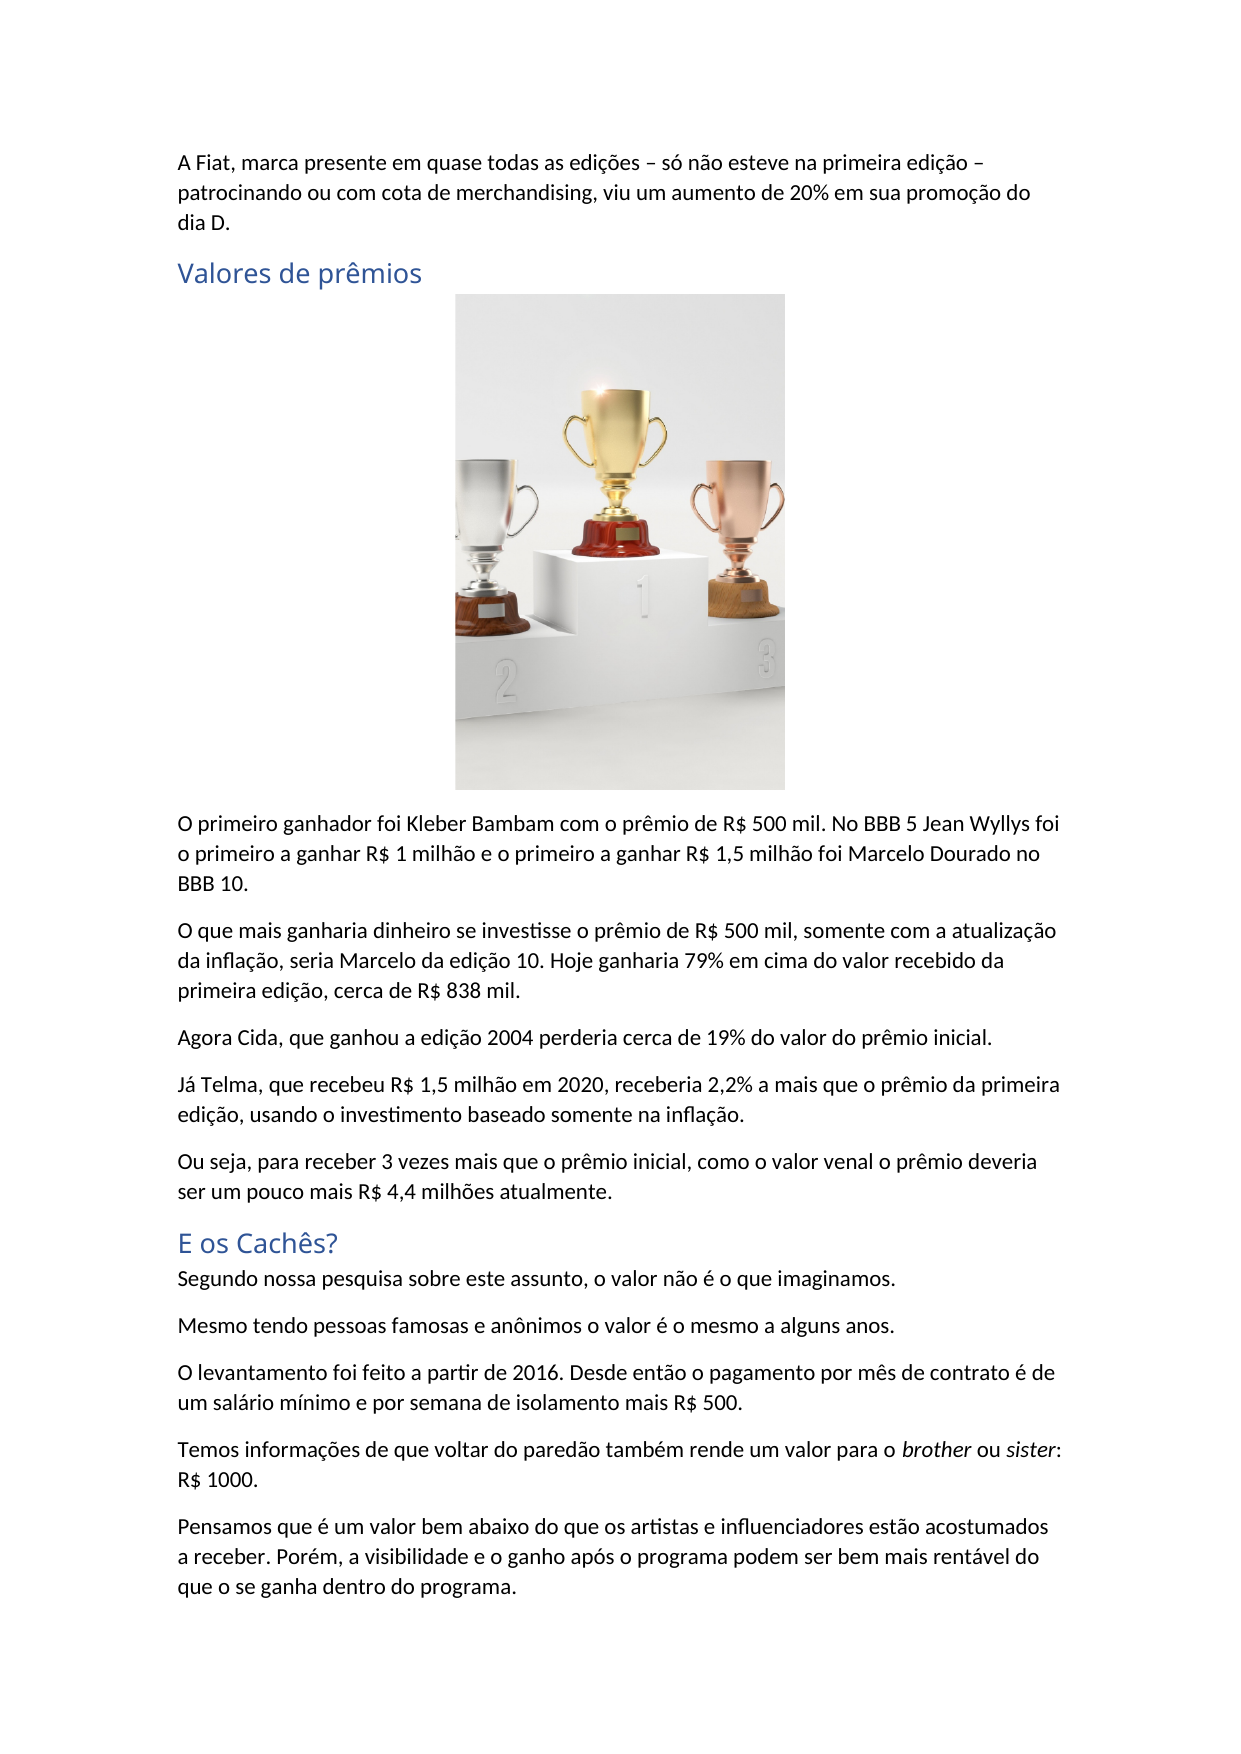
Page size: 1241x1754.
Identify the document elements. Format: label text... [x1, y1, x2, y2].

text Pensamos que é um valor bem abaixo do que os artistas e influenciadores estão acostumados a receber. Porém, a visibilidade e o ganho após o programa podem ser bem mais rentável do que o se ganha dentro do programa. [177, 1512, 1063, 1600]
subtitle E os Cachês? [177, 1224, 1063, 1261]
text Mesmo tendo pessoas famosas e anônimos o valor é o mesmo a alguns anos. [177, 1311, 1063, 1339]
text Agora Cida, que ganhou a edição 2004 perderia cerca de 19% do valor do prêmio inicial. [177, 1023, 1063, 1051]
text Segundo nossa pesquisa sobre este assunto, o valor não é o que imaginamos. [177, 1264, 1063, 1292]
text O que mais ganharia dinheiro se investisse o prêmio de R$ 500 mil, somente com a atualização da inflação, seria Marcelo da edição 10. Hoje ganharia 79% em cima do valor recebido da primeira edição, cerca de R$ 838 mil. [177, 916, 1063, 1004]
text Ou seja, para receber 3 vezes mais que o prêmio inicial, como o valor venal o prêmio deveria ser um pouco mais R$ 4,4 milhões atualmente. [177, 1147, 1063, 1205]
picture [455, 294, 785, 790]
text Temos informações de que voltar do paredão também rende um valor para o brother ou sister: R$ 1000. [177, 1435, 1063, 1493]
text Já Telma, que recebeu R$ 1,5 milhão em 2020, receberia 2,2% a mais que o prêmio da primeira edição, usando o investimento baseado somente na inflação. [177, 1070, 1063, 1128]
text O levantamento foi feito a partir de 2016. Desde então o pagamento por mês de contrato é de um salário mínimo e por semana de isolamento mais R$ 500. [177, 1358, 1063, 1416]
text A Fiat, marca presente em quase todas as edições – só não esteve na primeira edição – patrocinando ou com cota de merchandising, viu um aumento de 20% em sua promoção do dia D. [177, 148, 1063, 236]
subtitle Valores de prêmios [177, 255, 1063, 292]
text O primeiro ganhador foi Kleber Bambam com o prêmio de R$ 500 mil. No BBB 5 Jean Wyllys foi o primeiro a ganhar R$ 1 milhão e o primeiro a ganhar R$ 1,5 milhão foi Marcelo Dourado no BBB 10. [177, 809, 1063, 897]
